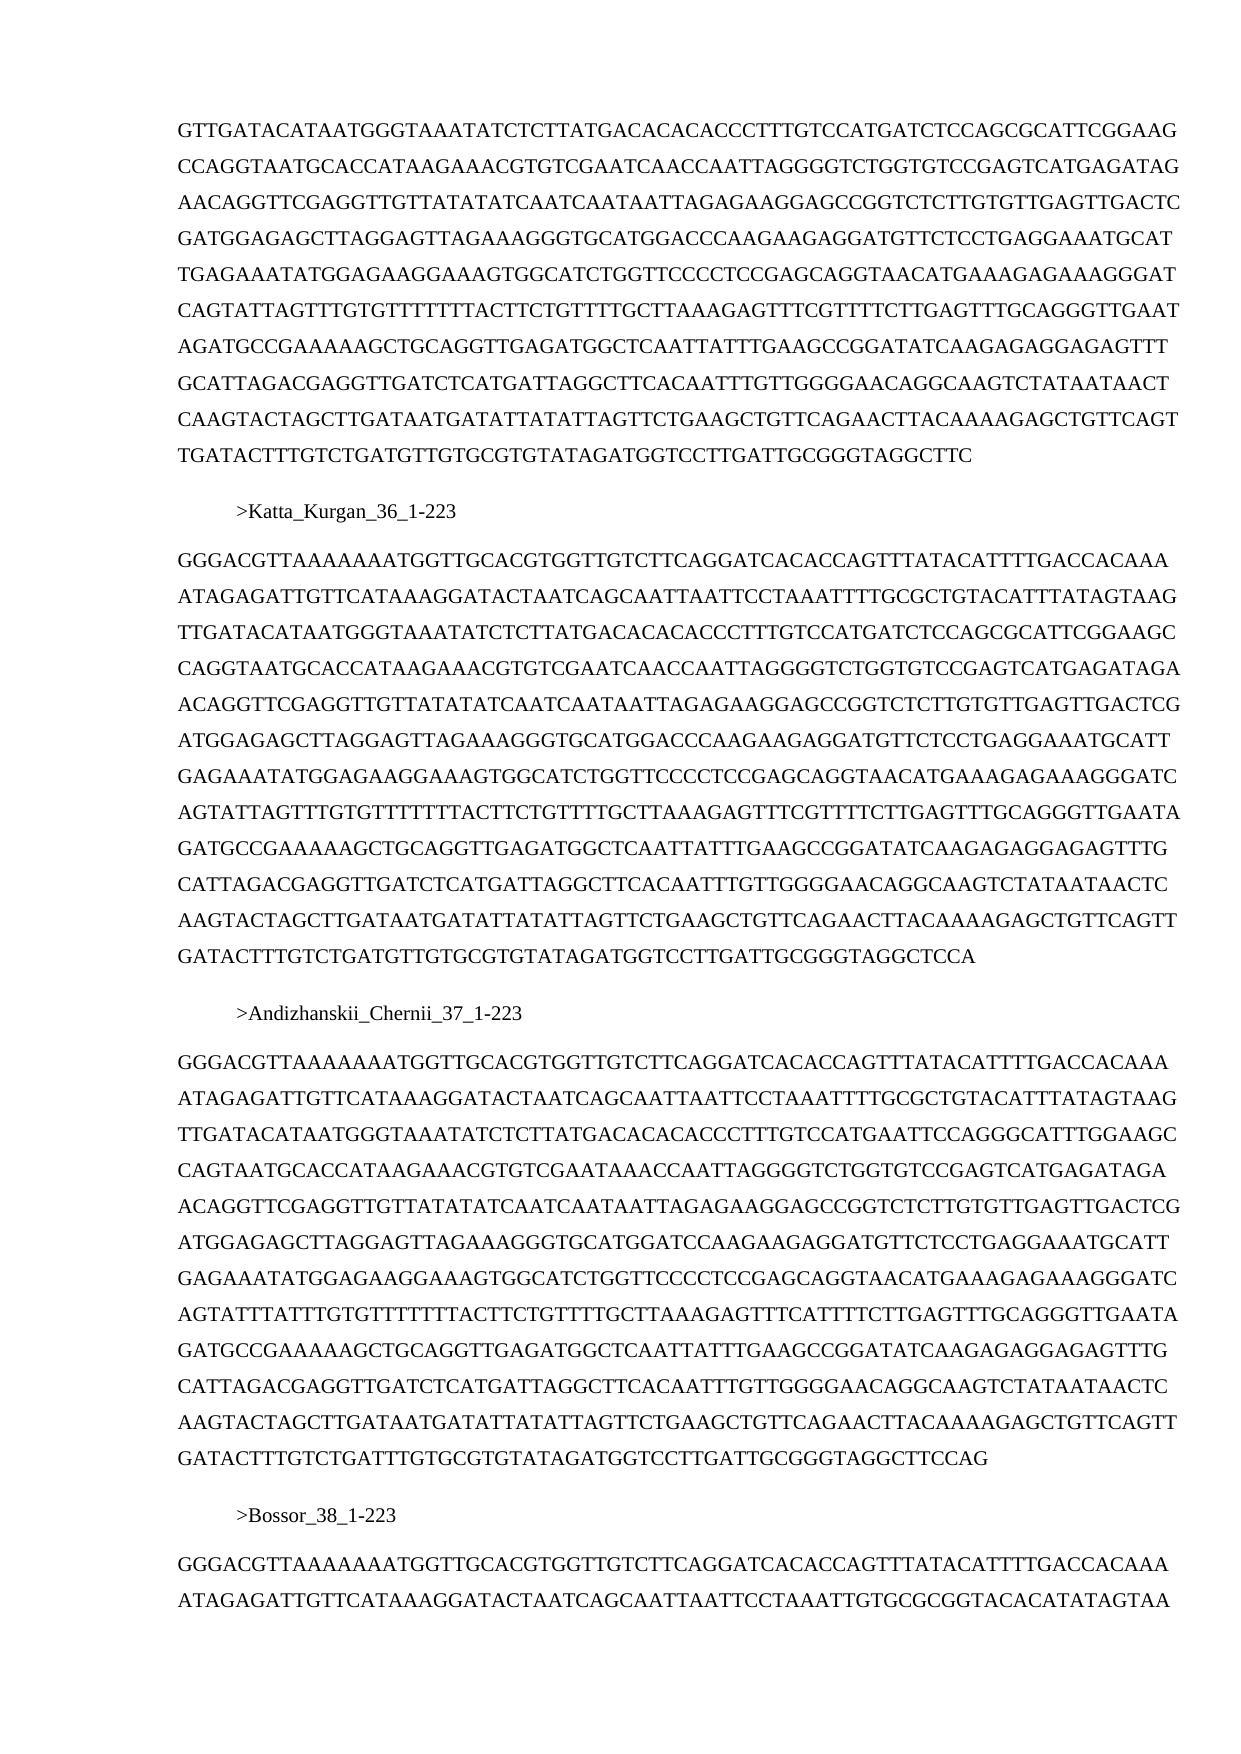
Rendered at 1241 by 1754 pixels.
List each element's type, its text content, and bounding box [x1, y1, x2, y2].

text GGGACGTTAAAAAAATGGTTGCACGTGGTTGTCTTCAGGATCACACCAGTTTATACATTTTGACCACAAAATAGAGATTGTTCATAAAGGATACTAATCAGCAATTAATTCCTAAATTTTGCGCTGTACATTTATAGTAAGTTGATACATAATGGGTAAATATCTCTTATGACACACACCCTTTGTCCATGAATTCCAGGGCATTTGGAAGCCAGTAATGCACCATAAGAAACGTGTCGAATAAACCAATTAGGGGTCTGGTGTCCGAGTCATGAGATAGAACAGGTTCGAGGTTGTTATATATCAATCAATAATTAGAGAAGGAGCCGGTCTCTTGTGTTGAGTTGACTCGATGGAGAGCTTAGGAGTTAGAAAGGGTGCATGGATCCAAGAAGAGGATGTTCTCCTGAGGAAATGCATTGAGAAATATGGAGAAGGAAAGTGGCATCTGGTTCCCCTCCGAGCAGGTAACATGAAAGAGAAAGGGATCAGTATTTATTTGTGTTTTTTTACTTCTGTTTTGCTTAAAGAGTTTCATTTTCTTGAGTTTGCAGGGTTGAATAGATGCCGAAAAAGCTGCAGGTTGAGATGGCTCAATTATTTGAAGCCGGATATCAAGAGAGGAGAGTTTGCATTAGACGAGGTTGATCTCATGATTAGGCTTCACAATTTGTTGGGGAACAGGCAAGTCTATAATAACTCAAGTACTAGCTTGATAATGATATTATATTAGTTCTGAAGCTGTTCAGAACTTACAAAAGAGCTGTTCAGTTGATACTTTGTCTGATTTGTGCGTGTATAGATGGTCCTTGATTGCGGGTAGGCTTCCAG [177, 1050, 1181, 1470]
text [177, 118, 1181, 467]
text >Katta_Kurgan_36_1-223 [177, 499, 1181, 523]
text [177, 1552, 1181, 1612]
text >Bossor_38_1-223 [177, 1503, 1181, 1527]
text >Andizhanskii_Chernii_37_1-223 [177, 1001, 1181, 1025]
text GGGACGTTAAAAAAATGGTTGCACGTGGTTGTCTTCAGGATCACACCAGTTTATACATTTTGACCACAAAATAGAGATTGTTCATAAAGGATACTAATCAGCAATTAATTCCTAAATTTTGCGCTGTACATTTATAGTAAGTTGATACATAATGGGTAAATATCTCTTATGACACACACCCTTTGTCCATGATCTCCAGCGCATTCGGAAGCCAGGTAATGCACCATAAGAAACGTGTCGAATCAACCAATTAGGGGTCTGGTGTCCGAGTCATGAGATAGAACAGGTTCGAGGTTGTTATATATCAATCAATAATTAGAGAAGGAGCCGGTCTCTTGTGTTGAGTTGACTCGATGGAGAGCTTAGGAGTTAGAAAGGGTGCATGGACCCAAGAAGAGGATGTTCTCCTGAGGAAATGCATTGAGAAATATGGAGAAGGAAAGTGGCATCTGGTTCCCCTCCGAGCAGGTAACATGAAAGAGAAAGGGATCAGTATTAGTTTGTGTTTTTTTACTTCTGTTTTGCTTAAAGAGTTTCGTTTTCTTGAGTTTGCAGGGTTGAATAGATGCCGAAAAAGCTGCAGGTTGAGATGGCTCAATTATTTGAAGCCGGATATCAAGAGAGGAGAGTTTGCATTAGACGAGGTTGATCTCATGATTAGGCTTCACAATTTGTTGGGGAACAGGCAAGTCTATAATAACTCAAGTACTAGCTTGATAATGATATTATATTAGTTCTGAAGCTGTTCAGAACTTACAAAAGAGCTGTTCAGTTGATACTTTGTCTGATGTTGTGCGTGTATAGATGGTCCTTGATTGCGGGTAGGCTCCA [177, 548, 1181, 968]
